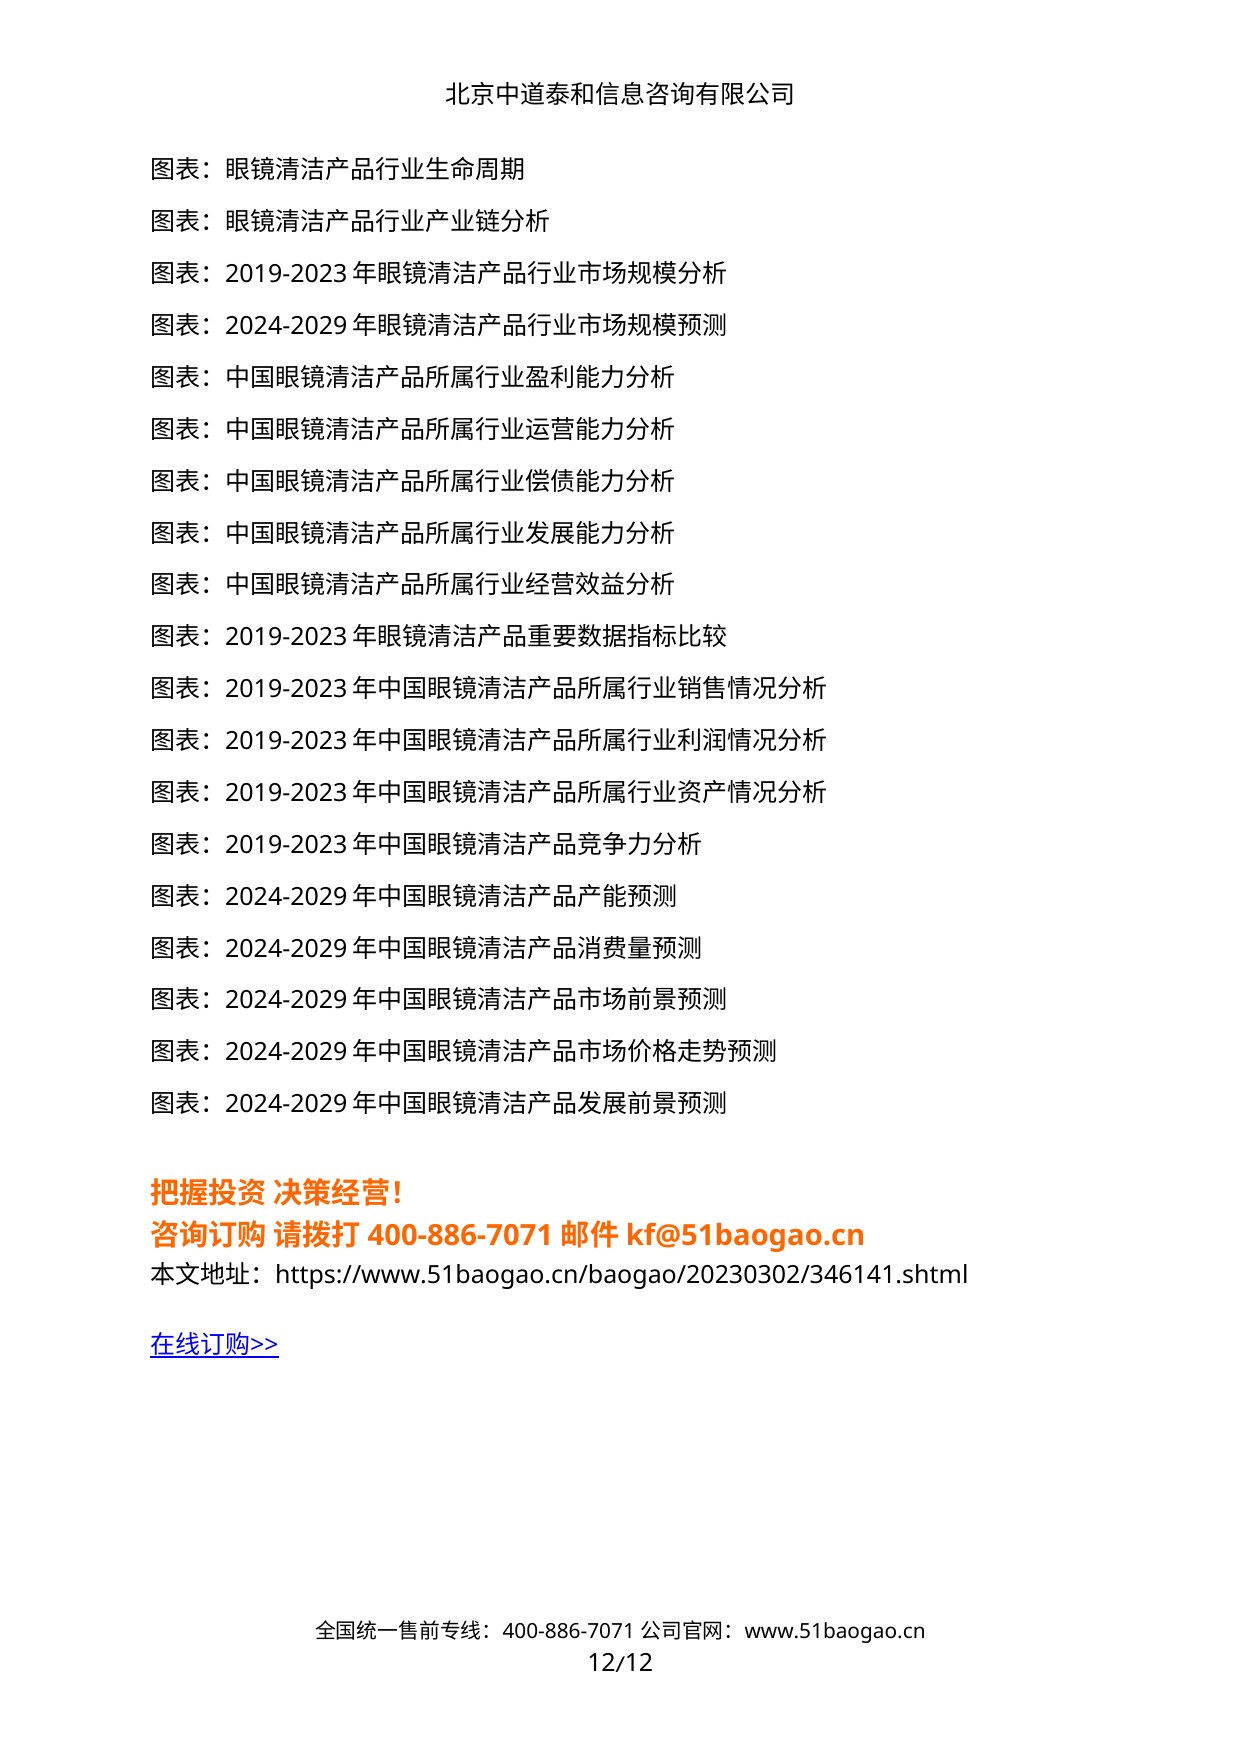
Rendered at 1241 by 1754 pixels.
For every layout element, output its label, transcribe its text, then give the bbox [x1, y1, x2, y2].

text 图表：眼镜清洁产品行业产业链分析 [150, 202, 1090, 238]
text 图表：2024-2029年中国眼镜清洁产品市场前景预测 [150, 980, 1090, 1016]
text 图表：2019-2023年中国眼镜清洁产品所属行业销售情况分析 [150, 669, 1090, 705]
text 图表：眼镜清洁产品行业生命周期 [150, 150, 1090, 186]
text 图表：2019-2023年中国眼镜清洁产品所属行业资产情况分析 [150, 772, 1090, 809]
text 图表：2024-2029年眼镜清洁产品行业市场规模预测 [150, 306, 1090, 342]
text 图表：中国眼镜清洁产品所属行业经营效益分析 [150, 565, 1090, 601]
text 图表：中国眼镜清洁产品所属行业偿债能力分析 [150, 461, 1090, 497]
text 图表：2024-2029年中国眼镜清洁产品产能预测 [150, 876, 1090, 912]
text 图表：2024-2029年中国眼镜清洁产品发展前景预测 [150, 1084, 1090, 1120]
text 图表：中国眼镜清洁产品所属行业盈利能力分析 [150, 357, 1090, 394]
text 图表：2024-2029年中国眼镜清洁产品市场价格走势预测 [150, 1032, 1090, 1068]
text 图表：2019-2023年中国眼镜清洁产品竞争力分析 [150, 824, 1090, 861]
text 图表：2024-2029年中国眼镜清洁产品消费量预测 [150, 928, 1090, 964]
text 图表：2019-2023年眼镜清洁产品重要数据指标比较 [150, 617, 1090, 653]
text 在线订购>> [150, 1291, 1090, 1361]
text 把握投资 决策经营！咨询订购 请拨打 400-886-7071 邮件 kf@51baogao.cn本文地址：https://www.51baogao.cn/baogao/20230302/346141.shtml [150, 1136, 1090, 1291]
text 图表：2019-2023年眼镜清洁产品行业市场规模分析 [150, 254, 1090, 290]
text 图表：中国眼镜清洁产品所属行业运营能力分析 [150, 409, 1090, 446]
text 图表：2019-2023年中国眼镜清洁产品所属行业利润情况分析 [150, 721, 1090, 757]
text 图表：中国眼镜清洁产品所属行业发展能力分析 [150, 513, 1090, 549]
